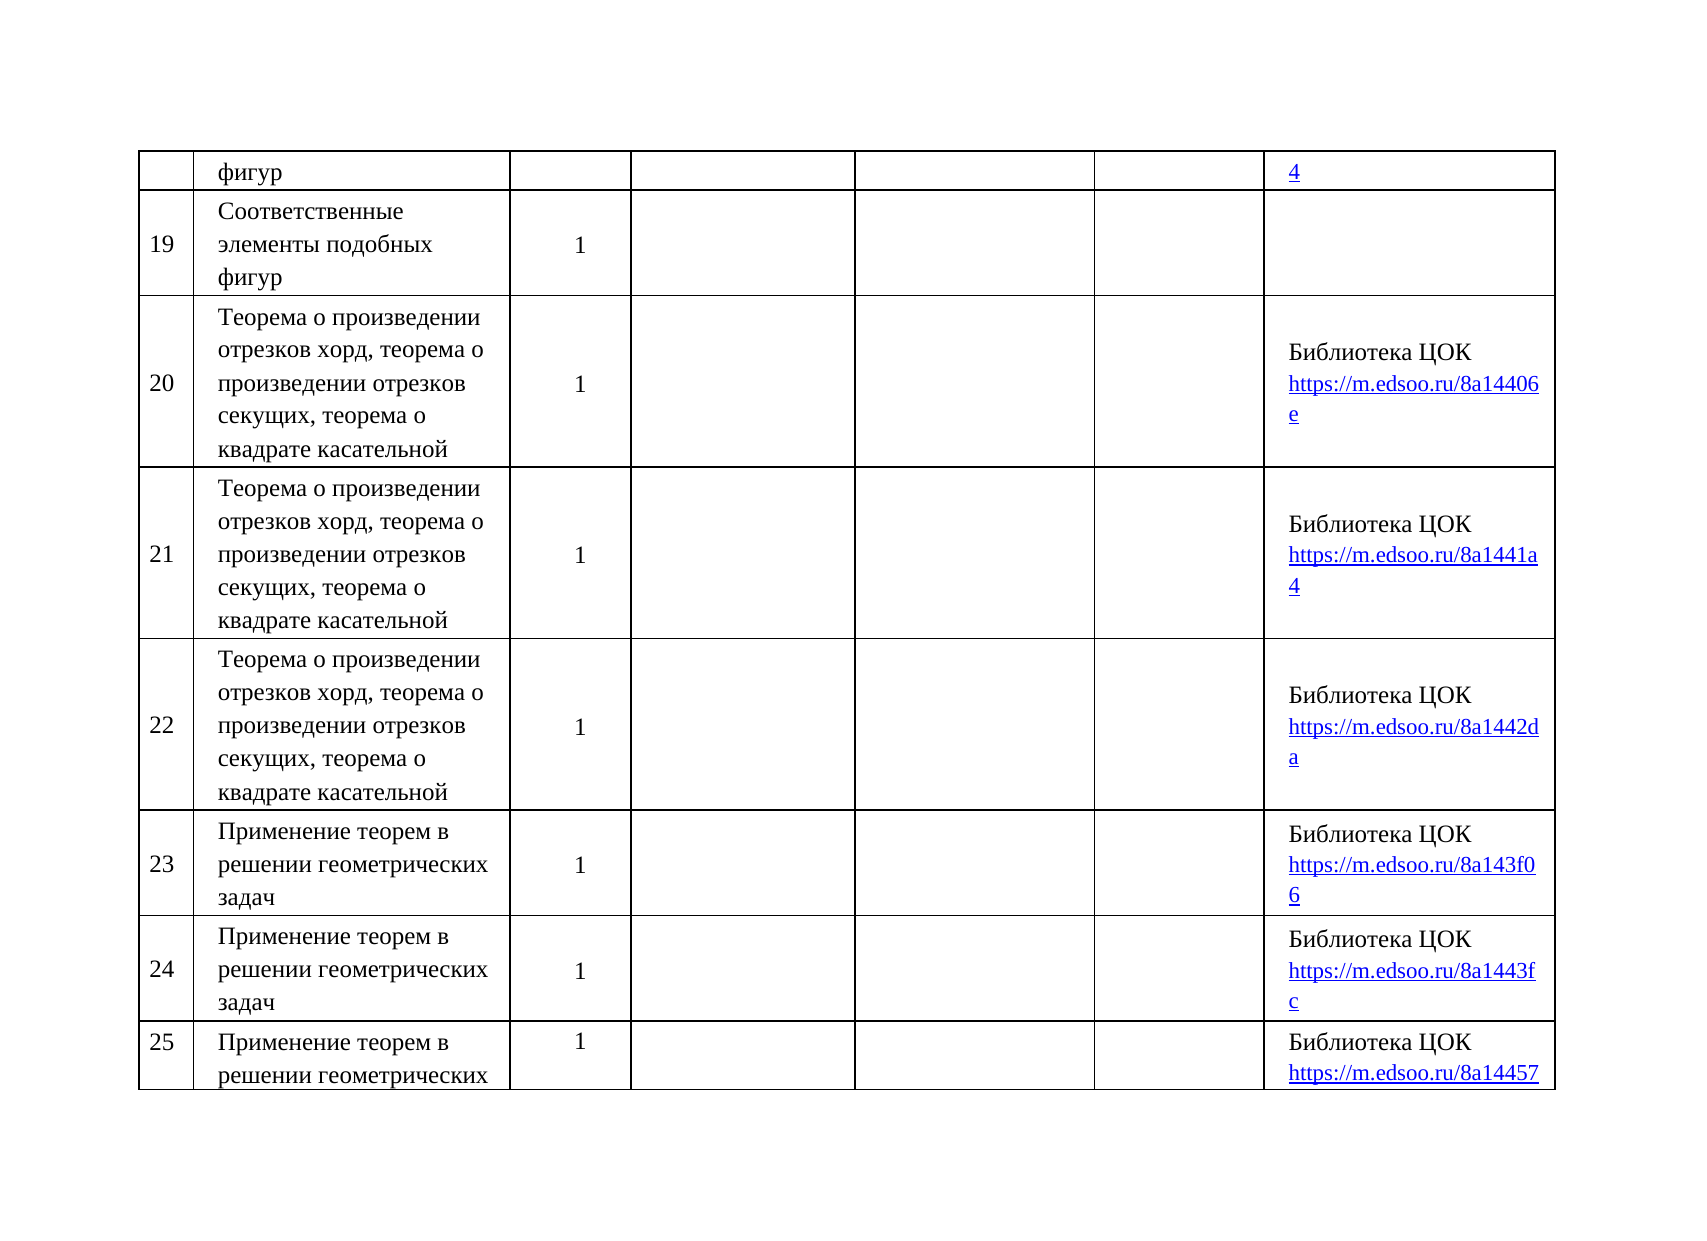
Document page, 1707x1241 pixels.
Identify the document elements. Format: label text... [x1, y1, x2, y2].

table_cell [632, 191, 854, 295]
table_cell [632, 152, 854, 189]
table_cell Библиотека ЦОК https://m.edsoo.ru/8a143f06 [1265, 811, 1554, 914]
table_cell Библиотека ЦОК https://m.edsoo.ru/8a1443fc [1265, 916, 1554, 1020]
table_cell 1 [511, 916, 630, 1020]
table_cell [1265, 191, 1554, 295]
table_cell 25 [140, 1022, 193, 1088]
table_cell Библиотека ЦОК https://m.edsoo.ru/8a1441a4 [1265, 468, 1554, 638]
table_cell [856, 468, 1094, 638]
table_cell [1095, 468, 1263, 638]
table_cell 1 [511, 811, 630, 914]
table_cell 20 [140, 296, 193, 466]
table_cell 22 [140, 639, 193, 809]
table_cell Теорема о произведении отрезков хорд, теорема о произведении отрезков секущих, теорема о квадрате касательной [194, 296, 509, 466]
table_cell [1095, 296, 1263, 466]
table_cell [856, 152, 1094, 189]
table_cell Библиотека ЦОК https://m.edsoo.ru/8a1442da [1265, 639, 1554, 809]
table_cell [856, 191, 1094, 295]
table_cell Соответственные элементы подобных фигур [194, 191, 509, 295]
table_cell 1 [511, 1022, 630, 1088]
table_cell 19 [140, 191, 193, 295]
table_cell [1265, 152, 1554, 189]
table_cell 1 [511, 152, 630, 189]
table_cell Библиотека ЦОК https://m.edsoo.ru/8a14406e [1265, 296, 1554, 466]
table_cell [1095, 639, 1263, 809]
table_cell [194, 1022, 509, 1088]
table_cell [632, 639, 854, 809]
table_cell 18 [140, 152, 193, 189]
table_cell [194, 916, 509, 1020]
table_cell [856, 296, 1094, 466]
table_cell [1095, 916, 1263, 1020]
table_cell Теорема о произведении отрезков хорд, теорема о произведении отрезков секущих, теорема о квадрате касательной [194, 639, 509, 809]
table_cell [1095, 191, 1263, 295]
table_cell 1 [511, 639, 630, 809]
table_cell 21 [140, 468, 193, 638]
table_cell [856, 1022, 1094, 1088]
table_cell 24 [140, 916, 193, 1020]
table_cell [632, 1022, 854, 1088]
table_cell [1095, 811, 1263, 914]
table_cell Применение теорем в решении геометрических задач [194, 811, 509, 914]
table_cell [632, 916, 854, 1020]
table_cell [1095, 1022, 1263, 1088]
table_cell 23 [140, 811, 193, 914]
table_cell [856, 811, 1094, 914]
table_cell [856, 639, 1094, 809]
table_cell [1265, 1022, 1554, 1088]
table_cell 1 [511, 468, 630, 638]
table_cell 1 [511, 191, 630, 295]
table_cell [856, 916, 1094, 1020]
table_cell 1 [511, 296, 630, 466]
table_cell [632, 811, 854, 914]
table_cell Теорема о произведении отрезков хорд, теорема о произведении отрезков секущих, теорема о квадрате касательной [194, 468, 509, 638]
table_cell [632, 296, 854, 466]
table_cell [194, 152, 509, 189]
table_cell [1095, 152, 1263, 189]
table_cell [632, 468, 854, 638]
